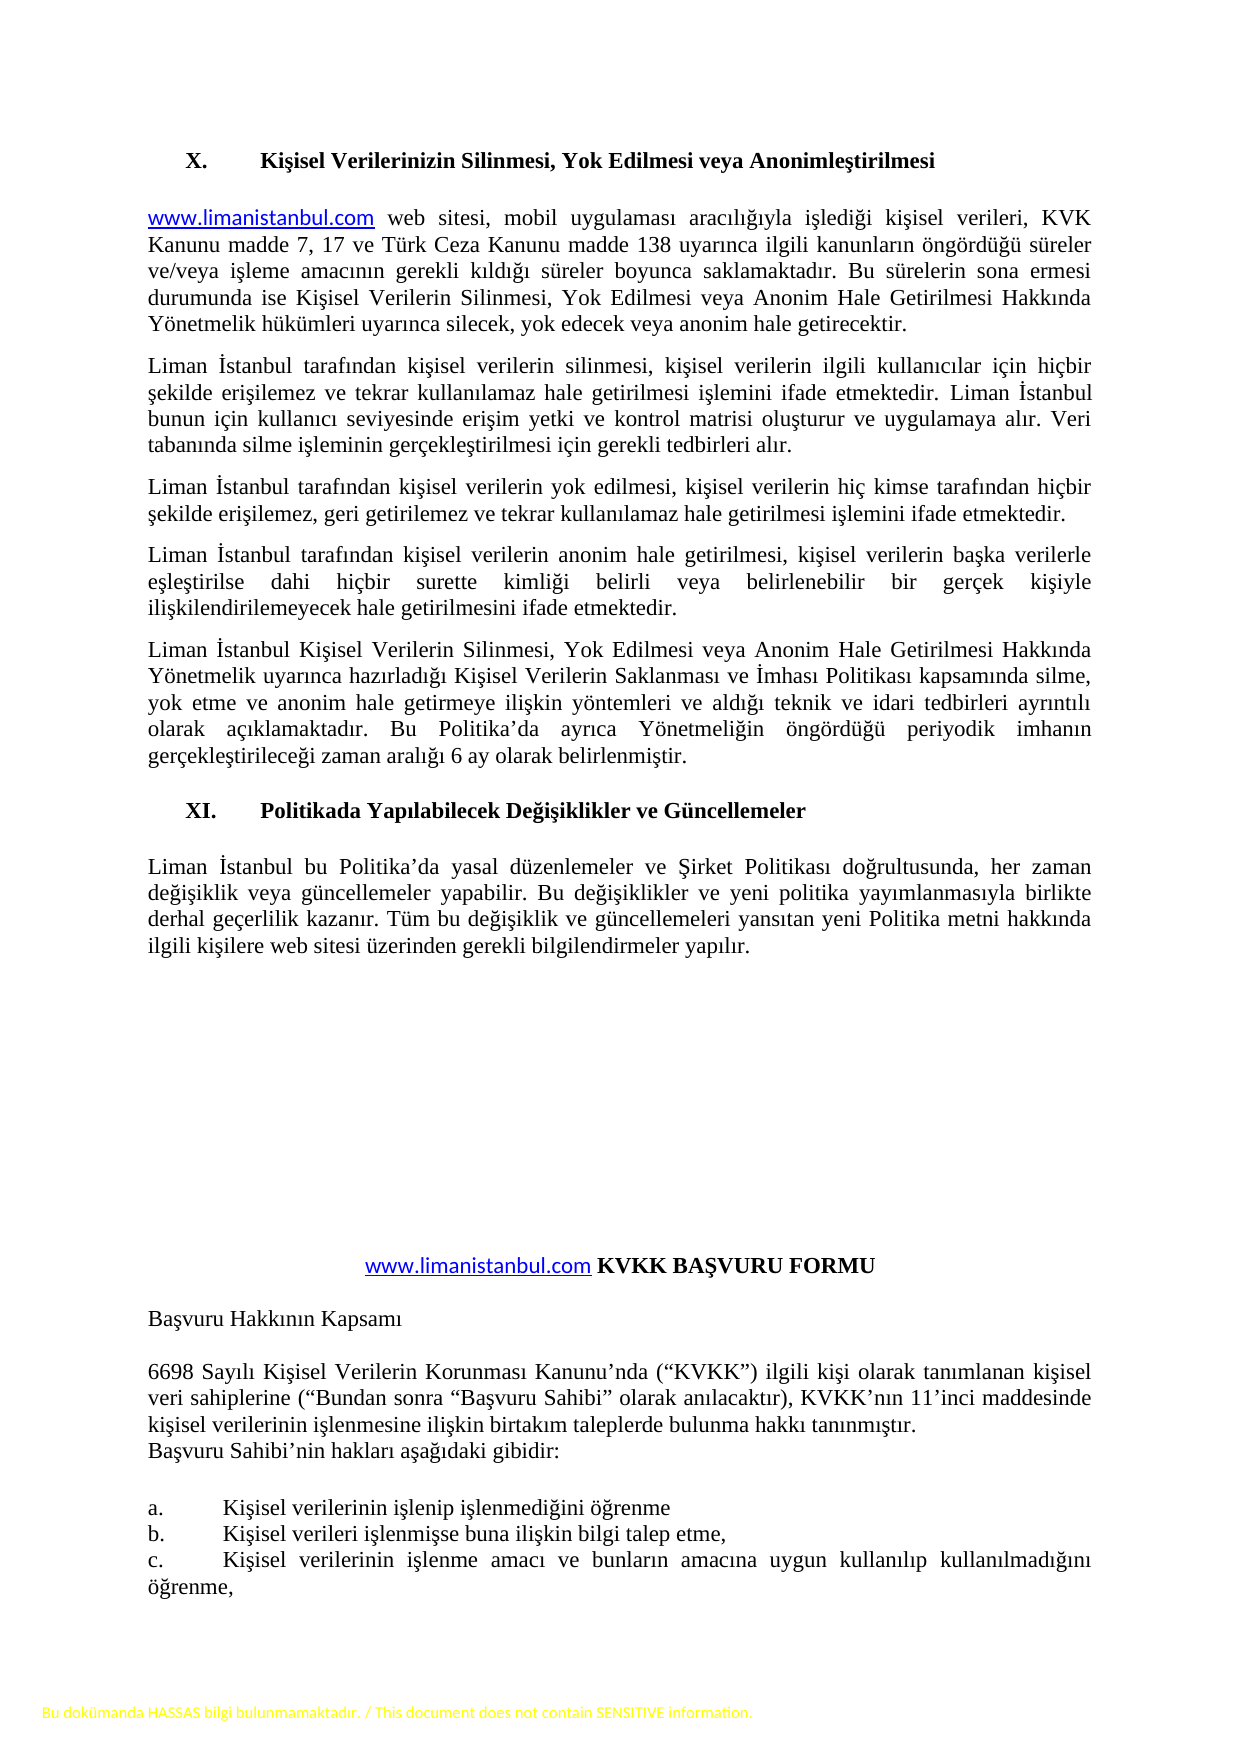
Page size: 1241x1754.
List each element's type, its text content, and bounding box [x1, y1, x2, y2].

text 6698 Sayılı Kişisel Verilerin Korunması Kanunu’nda (“KVKK”) ilgili kişi olarak tanımlanan kişisel veri sahiplerine (“Bundan sonra “Başvuru Sahibi” olarak anılacaktır), KVKK’nın 11’inci maddesinde kişisel verilerinin işlenmesine ilişkin birtakım taleplerde bulunma hakkı tanınmıştır. [148, 1358, 1093, 1437]
list Kişisel Verilerinizin Silinmesi, Yok Edilmesi veya Anonimleştirilmesi [185, 148, 1093, 174]
text a. Kişisel verilerinin işlenip işlenmediğini öğrenme [148, 1494, 1093, 1520]
text Başvuru Hakkının Kapsamı [148, 1305, 1093, 1332]
text Liman İstanbul Kişisel Verilerin Silinmesi, Yok Edilmesi veya Anonim Hale Getirilmesi Hakkında Yönetmelik uyarınca hazırladığı Kişisel Verilerin Saklanması ve İmhası Politikası kapsamında silme, yok etme ve anonim hale getirmeye ilişkin yöntemleri ve aldığı teknik ve idari tedbirleri ayrıntılı olarak açıklamaktadır. Bu Politika’da ayrıca Yönetmeliğin öngördüğü periyodik imhanın gerçekleştirileceği zaman aralığı 6 ay olarak belirlenmiştir. [148, 636, 1093, 768]
list Politikada Yapılabilecek Değişiklikler ve Güncellemeler [185, 797, 1093, 823]
text c. Kişisel verilerinin işlenme amacı ve bunların amacına uygun kullanılıp kullanılmadığını öğrenme, [148, 1547, 1093, 1599]
text www.limanistanbul.com web sitesi, mobil uygulaması aracılığıyla işlediği kişisel verileri, KVK Kanunu madde 7, 17 ve Türk Ceza Kanunu madde 138 uyarınca ilgili kanunların öngördüğü süreler ve/veya işleme amacının gerekli kıldığı süreler boyunca saklamaktadır. Bu sürelerin sona ermesi durumunda ise Kişisel Verilerin Silinmesi, Yok Edilmesi veya Anonim Hale Getirilmesi Hakkında Yönetmelik hükümleri uyarınca silecek, yok edecek veya anonim hale getirecektir. [148, 203, 1093, 337]
text Liman İstanbul tarafından kişisel verilerin silinmesi, kişisel verilerin ilgili kullanıcılar için hiçbir şekilde erişilemez ve tekrar kullanılamaz hale getirilmesi işlemini ifade etmektedir. Liman İstanbul bunun için kullanıcı seviyesinde erişim yetki ve kontrol matrisi oluşturur ve uygulamaya alır. Veri tabanında silme işleminin gerçekleştirilmesi için gerekli tedbirleri alır. [148, 352, 1093, 458]
text Liman İstanbul tarafından kişisel verilerin anonim hale getirilmesi, kişisel verilerin başka verilerle eşleştirilse dahi hiçbir surette kimliği belirli veya belirlenebilir bir gerçek kişiyle ilişkilendirilemeyecek hale getirilmesini ifade etmektedir. [148, 542, 1093, 621]
text Liman İstanbul bu Politika’da yasal düzenlemeler ve Şirket Politikası doğrultusunda, her zaman değişiklik veya güncellemeler yapabilir. Bu değişiklikler ve yeni politika yayımlanmasıyla birlikte derhal geçerlilik kazanır. Tüm bu değişiklik ve güncellemeleri yansıtan yeni Politika metni hakkında ilgili kişilere web sitesi üzerinden gerekli bilgilendirmeler yapılır. [148, 853, 1093, 958]
text www.limanistanbul.com KVKK BAŞVURU FORMU [148, 1251, 1093, 1279]
text b. Kişisel verileri işlenmişse buna ilişkin bilgi talep etme, [148, 1520, 1093, 1547]
text Liman İstanbul tarafından kişisel verilerin yok edilmesi, kişisel verilerin hiç kimse tarafından hiçbir şekilde erişilemez, geri getirilemez ve tekrar kullanılamaz hale getirilmesi işlemini ifade etmektedir. [148, 473, 1093, 526]
text Başvuru Sahibi’nin hakları aşağıdaki gibidir: [148, 1437, 1093, 1463]
